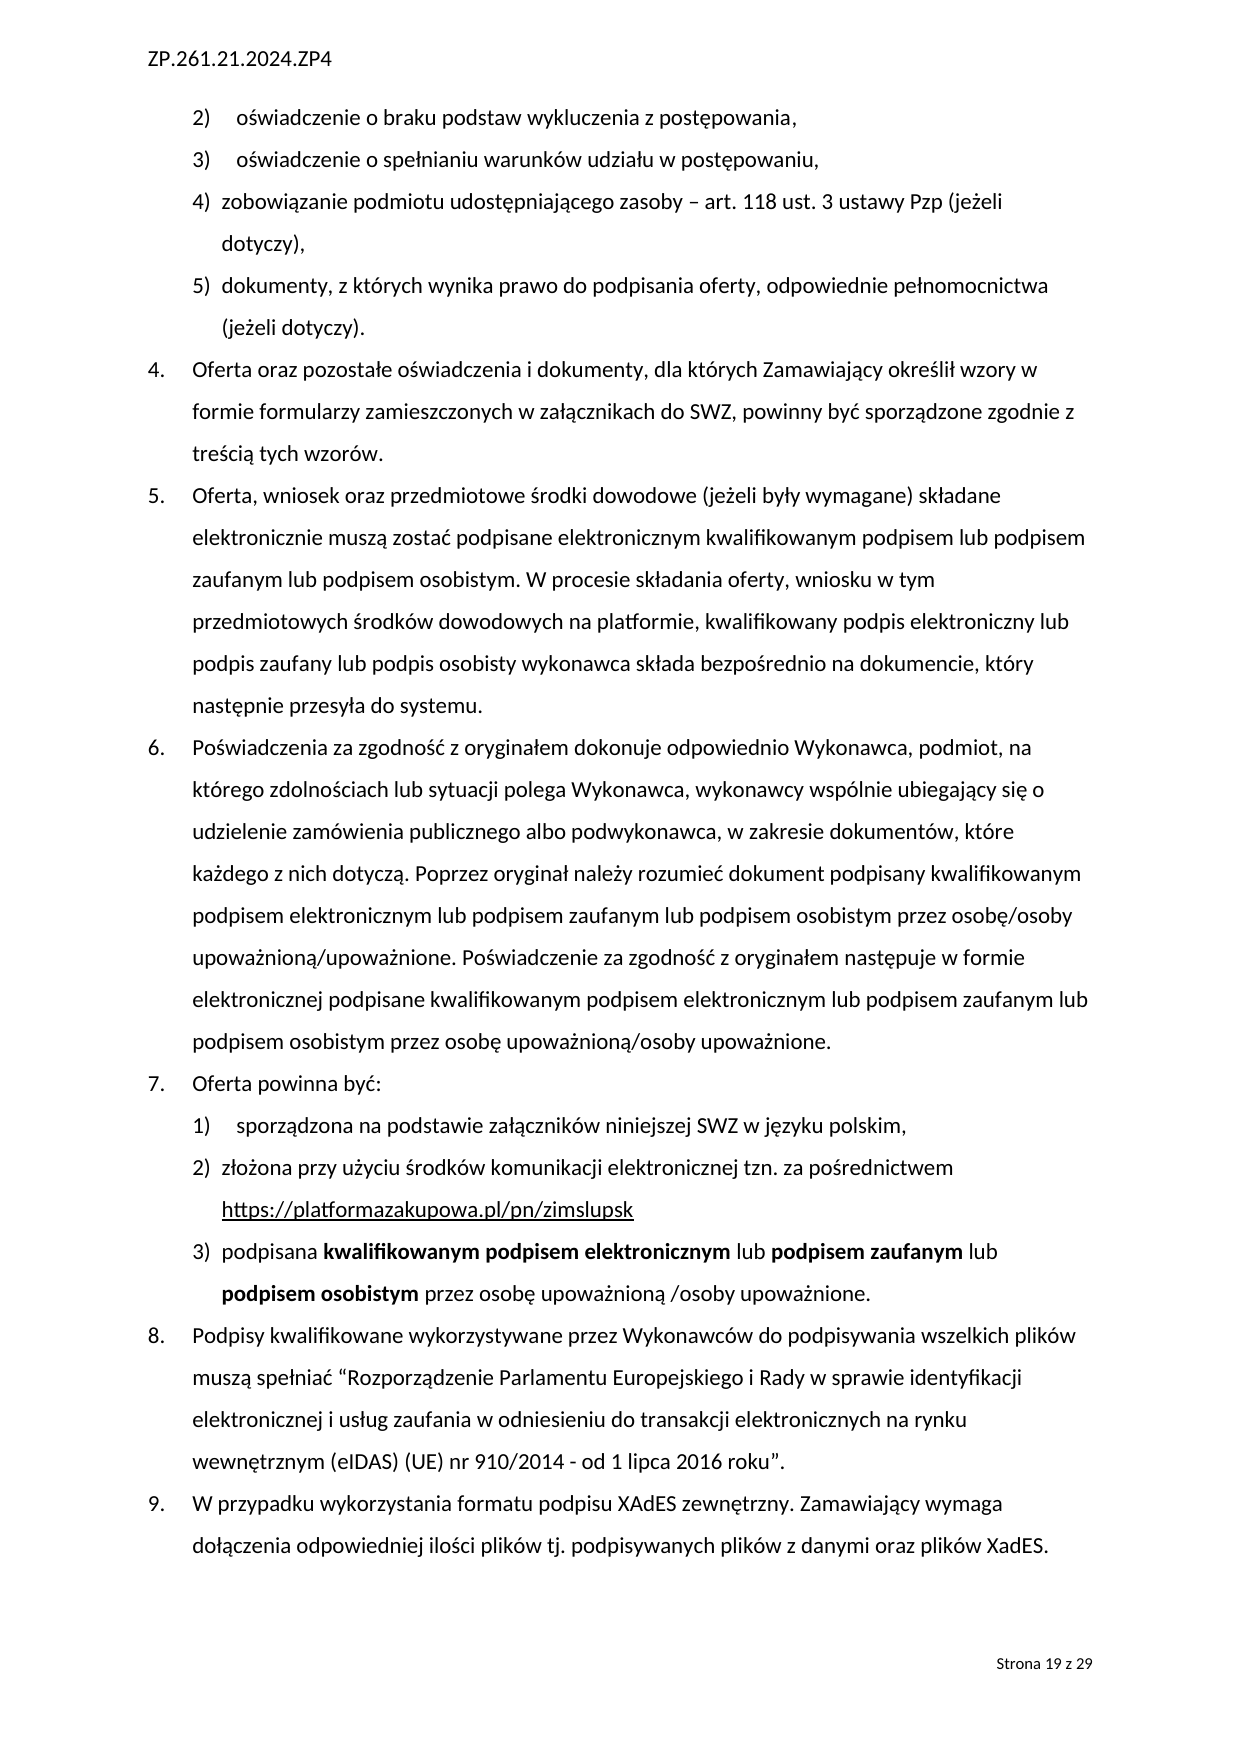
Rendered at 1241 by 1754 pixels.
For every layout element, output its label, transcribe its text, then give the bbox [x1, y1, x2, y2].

list Oferta oraz pozostałe oświadczenia i dokumenty, dla których Zamawiający określił wzory w formie formularzy zamieszczonych w załącznikach do SWZ, powinny być sporządzone zgodnie z treścią tych wzorów. [148, 355, 1093, 467]
list zobowiązanie podmiotu udostępniającego zasoby – art. 118 ust. 3 ustawy Pzp (jeżeli dotyczy), [192, 187, 1093, 257]
list sporządzona na podstawie załączników niniejszej SWZ w języku polskim, [192, 1111, 1093, 1139]
list Oferta, wniosek oraz przedmiotowe środki dowodowe (jeżeli były wymagane) składane elektronicznie muszą zostać podpisane elektronicznym kwalifikowanym podpisem lub podpisem zaufanym lub podpisem osobistym. W procesie składania oferty, wniosku w tym przedmiotowych środków dowodowych na platformie, kwalifikowany podpis elektroniczny lub podpis zaufany lub podpis osobisty wykonawca składa bezpośrednio na dokumencie, który następnie przesyła do systemu. [148, 481, 1093, 719]
list oświadczenie o spełnianiu warunków udziału w postępowaniu, [192, 145, 1093, 173]
list Podpisy kwalifikowane wykorzystywane przez Wykonawców do podpisywania wszelkich plików muszą spełniać “Rozporządzenie Parlamentu Europejskiego i Rady w sprawie identyfikacji elektronicznej i usług zaufania w odniesieniu do transakcji elektronicznych na rynku wewnętrznym (eIDAS) (UE) nr 910/2014 - od 1 lipca 2016 roku”. [148, 1321, 1093, 1475]
list złożona przy użyciu środków komunikacji elektronicznej tzn. za pośrednictwem https://platformazakupowa.pl/pn/zimslupsk [192, 1153, 1093, 1223]
list dokumenty, z których wynika prawo do podpisania oferty, odpowiednie pełnomocnictwa (jeżeli dotyczy). [192, 271, 1093, 341]
list Oferta powinna być: [148, 1069, 1093, 1097]
list Poświadczenia za zgodność z oryginałem dokonuje odpowiednio Wykonawca, podmiot, na którego zdolnościach lub sytuacji polega Wykonawca, wykonawcy wspólnie ubiegający się o udzielenie zamówienia publicznego albo podwykonawca, w zakresie dokumentów, które każdego z nich dotyczą. Poprzez oryginał należy rozumieć dokument podpisany kwalifikowanym podpisem elektronicznym lub podpisem zaufanym lub podpisem osobistym przez osobę/osoby upoważnioną/upoważnione. Poświadczenie za zgodność z oryginałem następuje w formie elektronicznej podpisane kwalifikowanym podpisem elektronicznym lub podpisem zaufanym lub podpisem osobistym przez osobę upoważnioną/osoby upoważnione. [148, 733, 1093, 1055]
list W przypadku wykorzystania formatu podpisu XAdES zewnętrzny. Zamawiający wymaga dołączenia odpowiedniej ilości plików tj. podpisywanych plików z danymi oraz plików XadES. [148, 1489, 1093, 1559]
list oświadczenie o braku podstaw wykluczenia z postępowania, [192, 103, 1093, 131]
list podpisana kwalifikowanym podpisem elektronicznym lub podpisem zaufanym lub podpisem osobistym przez osobę upoważnioną /osoby upoważnione. [192, 1237, 1093, 1307]
